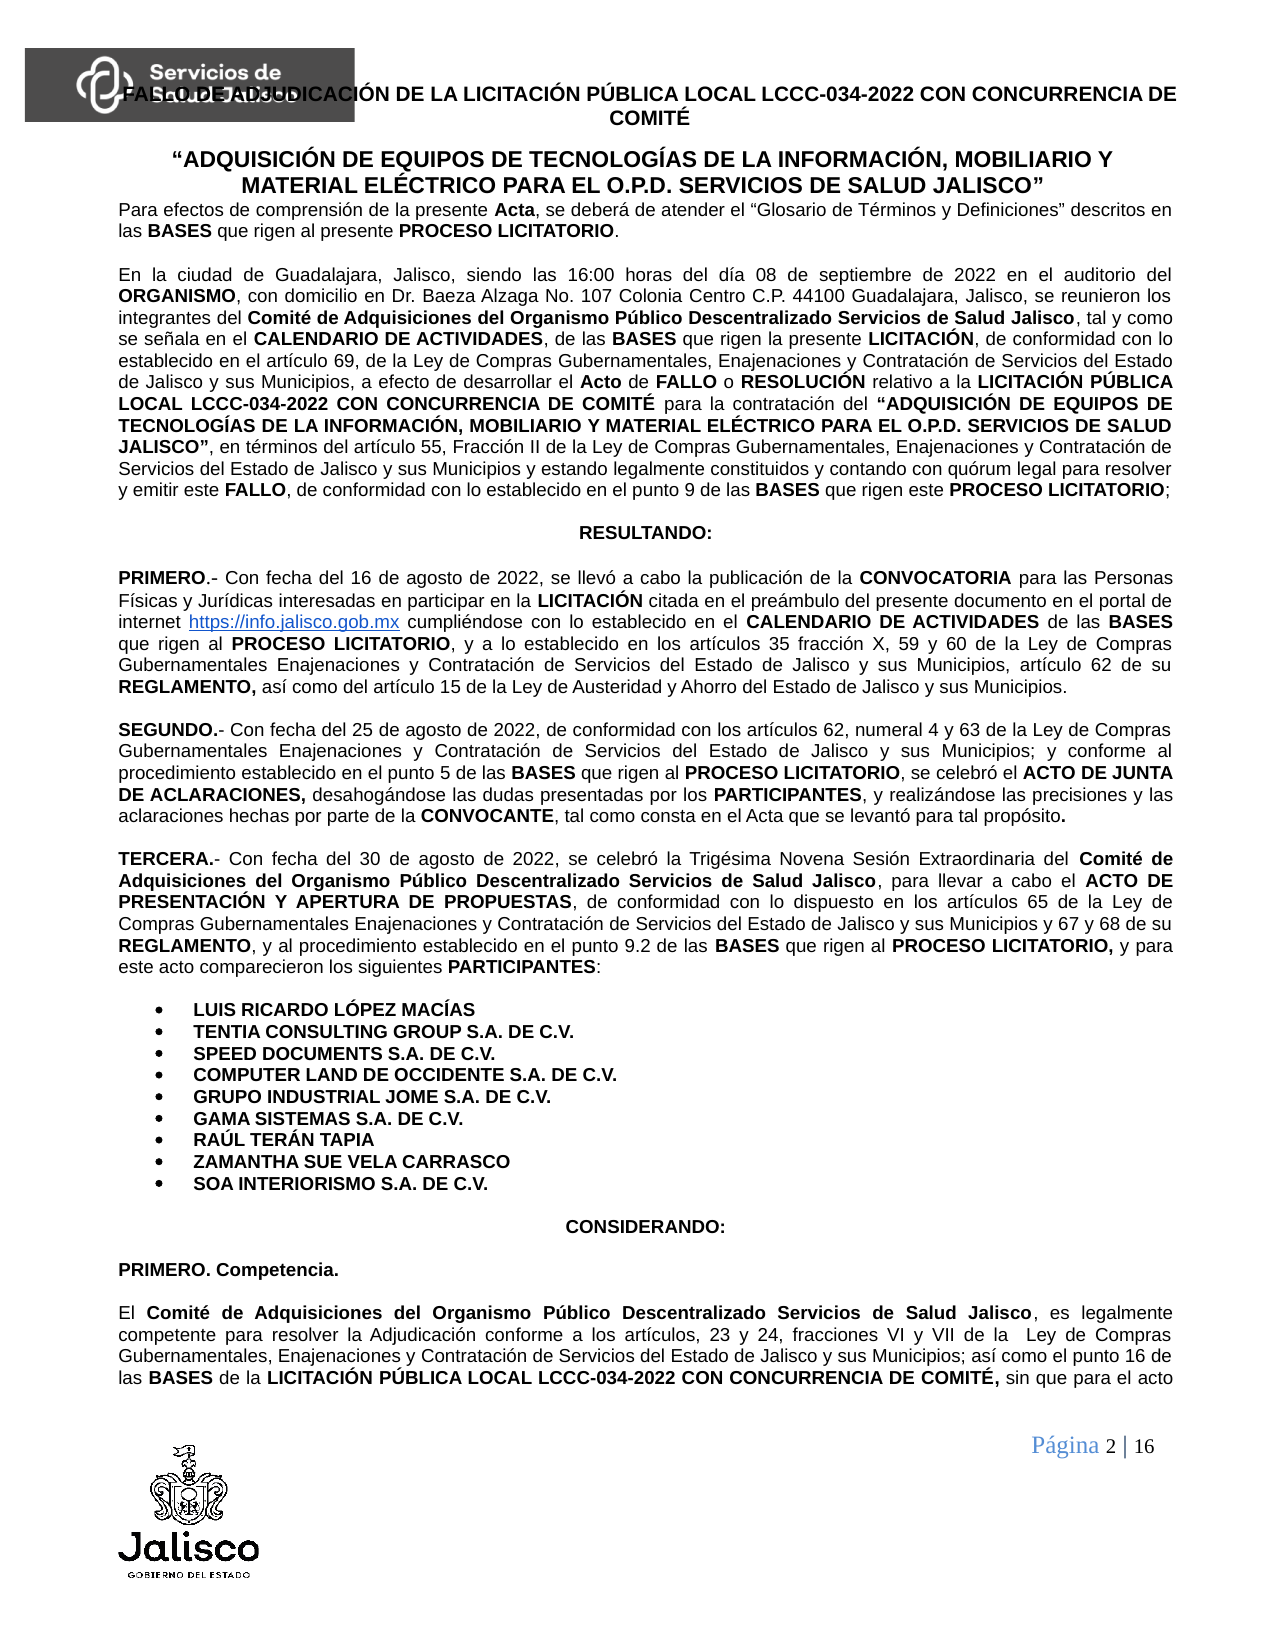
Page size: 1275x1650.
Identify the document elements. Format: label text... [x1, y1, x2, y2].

text RESULTANDO: [118, 522, 1173, 544]
picture [118, 1445, 259, 1578]
list RAÚL TERÁN TAPIA [156, 1129, 1173, 1151]
list GRUPO INDUSTRIAL JOME S.A. DE C.V. [156, 1086, 1173, 1107]
list SOA INTERIORISMO S.A. DE C.V. [156, 1172, 1173, 1194]
list ZAMANTHA SUE VELA CARRASCO [156, 1151, 1173, 1172]
text PRIMERO. Competencia. [118, 1259, 1173, 1280]
text TERCERA.- Con fecha del 30 de agosto de 2022, se celebró la Trigésima Novena Sesión Extraordinaria del Comité de Adquisiciones del Organismo Público Descentralizado Servicios de Salud Jalisco, para llevar a cabo el ACTO DE PRESENTACIÓN Y APERTURA DE PROPUESTAS, de conformidad con lo dispuesto en los artículos 65 de la Ley de Compras Gubernamentales Enajenaciones y Contratación de Servicios del Estado de Jalisco y sus Municipios y 67 y 68 de su REGLAMENTO, y al procedimiento establecido en el punto 9.2 de las BASES que rigen al PROCESO LICITATORIO, y para este acto comparecieron los siguientes PARTICIPANTES: [118, 848, 1173, 977]
list LUIS RICARDO LÓPEZ MACÍAS [156, 999, 1173, 1021]
picture [24, 48, 355, 122]
text Para efectos de comprensión de la presente Acta, se deberá de atender el “Glosario de Términos y Definiciones” descritos en las BASES que rigen al presente PROCESO LICITATORIO. [118, 199, 1173, 242]
text PRIMERO.- Con fecha del 16 de agosto de 2022, se llevó a cabo la publicación de la CONVOCATORIA para las Personas Físicas y Jurídicas interesadas en participar en la LICITACIÓN citada en el preámbulo del presente documento en el portal de internet https://info.jalisco.gob.mx cumpliéndose con lo establecido en el CALENDARIO DE ACTIVIDADES de las BASES que rigen al PROCESO LICITATORIO, y a lo establecido en los artículos 35 fracción X, 59 y 60 de la Ley de Compras Gubernamentales Enajenaciones y Contratación de Servicios del Estado de Jalisco y sus Municipios, artículo 62 de su REGLAMENTO, así como del artículo 15 de la Ley de Austeridad y Ahorro del Estado de Jalisco y sus Municipios. [118, 565, 1173, 697]
text SEGUNDO.- Con fecha del 25 de agosto de 2022, de conformidad con los artículos 62, numeral 4 y 63 de la Ley de Compras Gubernamentales Enajenaciones y Contratación de Servicios del Estado de Jalisco y sus Municipios; y conforme al procedimiento establecido en el punto 5 de las BASES que rigen al PROCESO LICITATORIO, se celebró el ACTO DE JUNTA DE ACLARACIONES, desahogándose las dudas presentadas por los PARTICIPANTES, y realizándose las precisiones y las aclaraciones hechas por parte de la CONVOCANTE, tal como consta en el Acta que se levantó para tal propósito. [118, 719, 1173, 827]
text En la ciudad de Guadalajara, Jalisco, siendo las 16:00 horas del día 08 de septiembre de 2022 en el auditorio del ORGANISMO, con domicilio en Dr. Baeza Alzaga No. 107 Colonia Centro C.P. 44100 Guadalajara, Jalisco, se reunieron los integrantes del Comité de Adquisiciones del Organismo Público Descentralizado Servicios de Salud Jalisco, tal y como se señala en el CALENDARIO DE ACTIVIDADES, de las BASES que rigen la presente LICITACIÓN, de conformidad con lo establecido en el artículo 69, de la Ley de Compras Gubernamentales, Enajenaciones y Contratación de Servicios del Estado de Jalisco y sus Municipios, a efecto de desarrollar el Acto de FALLO o RESOLUCIÓN relativo a la LICITACIÓN PÚBLICA LOCAL LCCC-034-2022 CON CONCURRENCIA DE COMITÉ para la contratación del “ADQUISICIÓN DE EQUIPOS DE TECNOLOGÍAS DE LA INFORMACIÓN, MOBILIARIO Y MATERIAL ELÉCTRICO PARA EL O.P.D. SERVICIOS DE SALUD JALISCO”, en términos del artículo 55, Fracción II de la Ley de Compras Gubernamentales, Enajenaciones y Contratación de Servicios del Estado de Jalisco y sus Municipios y estando legalmente constituidos y contando con quórum legal para resolver y emitir este FALLO, de conformidad con lo establecido en el punto 9 de las BASES que rigen este PROCESO LICITATORIO; [118, 263, 1173, 501]
list TENTIA CONSULTING GROUP S.A. DE C.V. [156, 1021, 1173, 1042]
text CONSIDERANDO: [118, 1216, 1173, 1237]
list COMPUTER LAND DE OCCIDENTE S.A. DE C.V. [156, 1064, 1173, 1086]
list SPEED DOCUMENTS S.A. DE C.V. [156, 1042, 1173, 1064]
list GAMA SISTEMAS S.A. DE C.V. [156, 1107, 1173, 1129]
